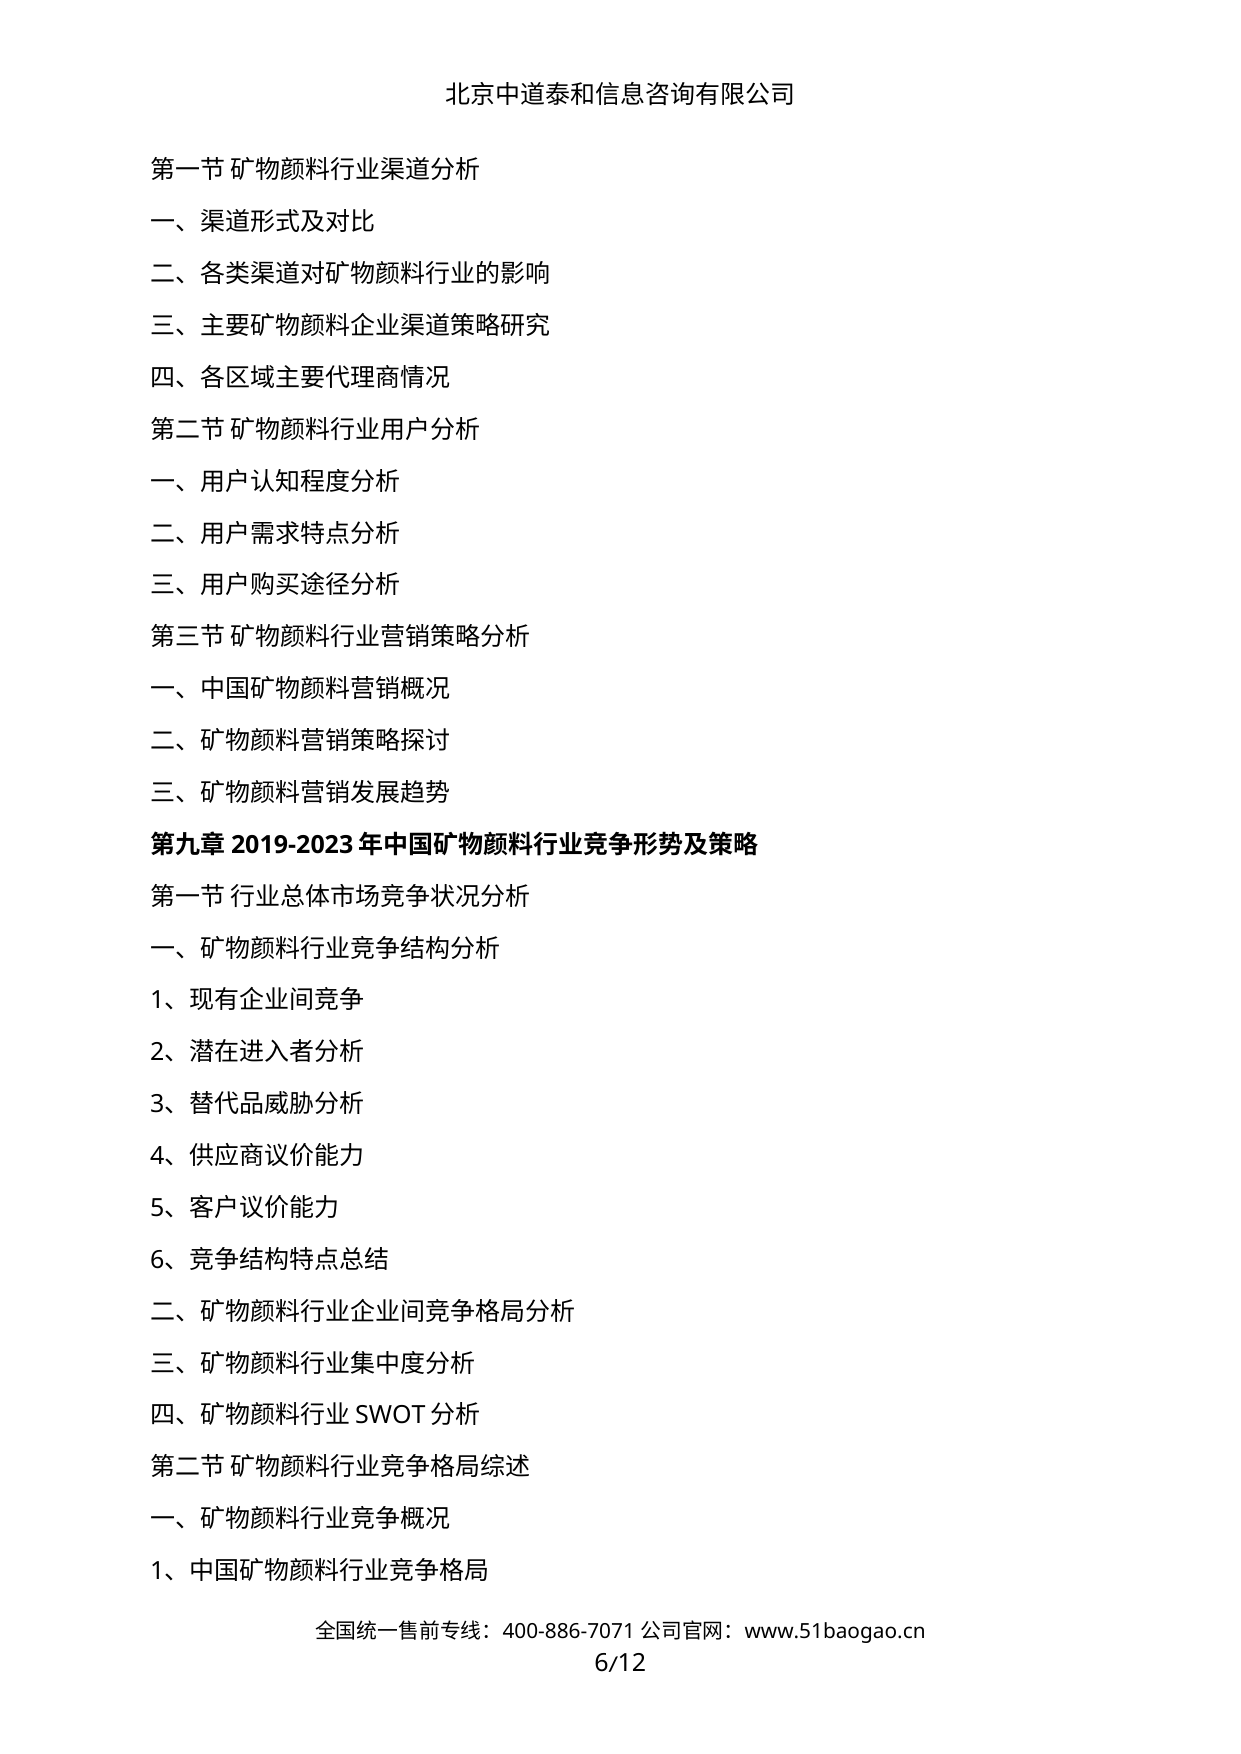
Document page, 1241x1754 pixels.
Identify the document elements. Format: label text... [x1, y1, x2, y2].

text 一、中国矿物颜料营销概况 [150, 669, 1090, 705]
text 第三节 矿物颜料行业营销策略分析 [150, 617, 1090, 653]
text 三、矿物颜料营销发展趋势 [150, 772, 1090, 809]
text 四、各区域主要代理商情况 [150, 357, 1090, 394]
text 三、用户购买途径分析 [150, 565, 1090, 601]
text 第二节 矿物颜料行业用户分析 [150, 409, 1090, 446]
text 5、客户议价能力 [150, 1187, 1090, 1224]
text 四、矿物颜料行业SWOT分析 [150, 1395, 1090, 1431]
text 1、中国矿物颜料行业竞争格局 [150, 1551, 1090, 1587]
text 第二节 矿物颜料行业竞争格局综述 [150, 1447, 1090, 1483]
text 二、用户需求特点分析 [150, 513, 1090, 549]
text 一、矿物颜料行业竞争结构分析 [150, 928, 1090, 964]
text 二、各类渠道对矿物颜料行业的影响 [150, 254, 1090, 290]
text 2、潜在进入者分析 [150, 1032, 1090, 1068]
text 第九章 2019-2023年中国矿物颜料行业竞争形势及策略 [150, 824, 1090, 861]
text 三、矿物颜料行业集中度分析 [150, 1343, 1090, 1379]
text 第一节 矿物颜料行业渠道分析 [150, 150, 1090, 186]
text 4、供应商议价能力 [150, 1136, 1090, 1172]
text 一、渠道形式及对比 [150, 202, 1090, 238]
text 二、矿物颜料营销策略探讨 [150, 721, 1090, 757]
text 一、矿物颜料行业竞争概况 [150, 1499, 1090, 1535]
text 3、替代品威胁分析 [150, 1084, 1090, 1120]
text 三、主要矿物颜料企业渠道策略研究 [150, 306, 1090, 342]
text 6、竞争结构特点总结 [150, 1239, 1090, 1276]
text 二、矿物颜料行业企业间竞争格局分析 [150, 1291, 1090, 1327]
text 1、现有企业间竞争 [150, 980, 1090, 1016]
text 第一节 行业总体市场竞争状况分析 [150, 876, 1090, 912]
text 一、用户认知程度分析 [150, 461, 1090, 497]
